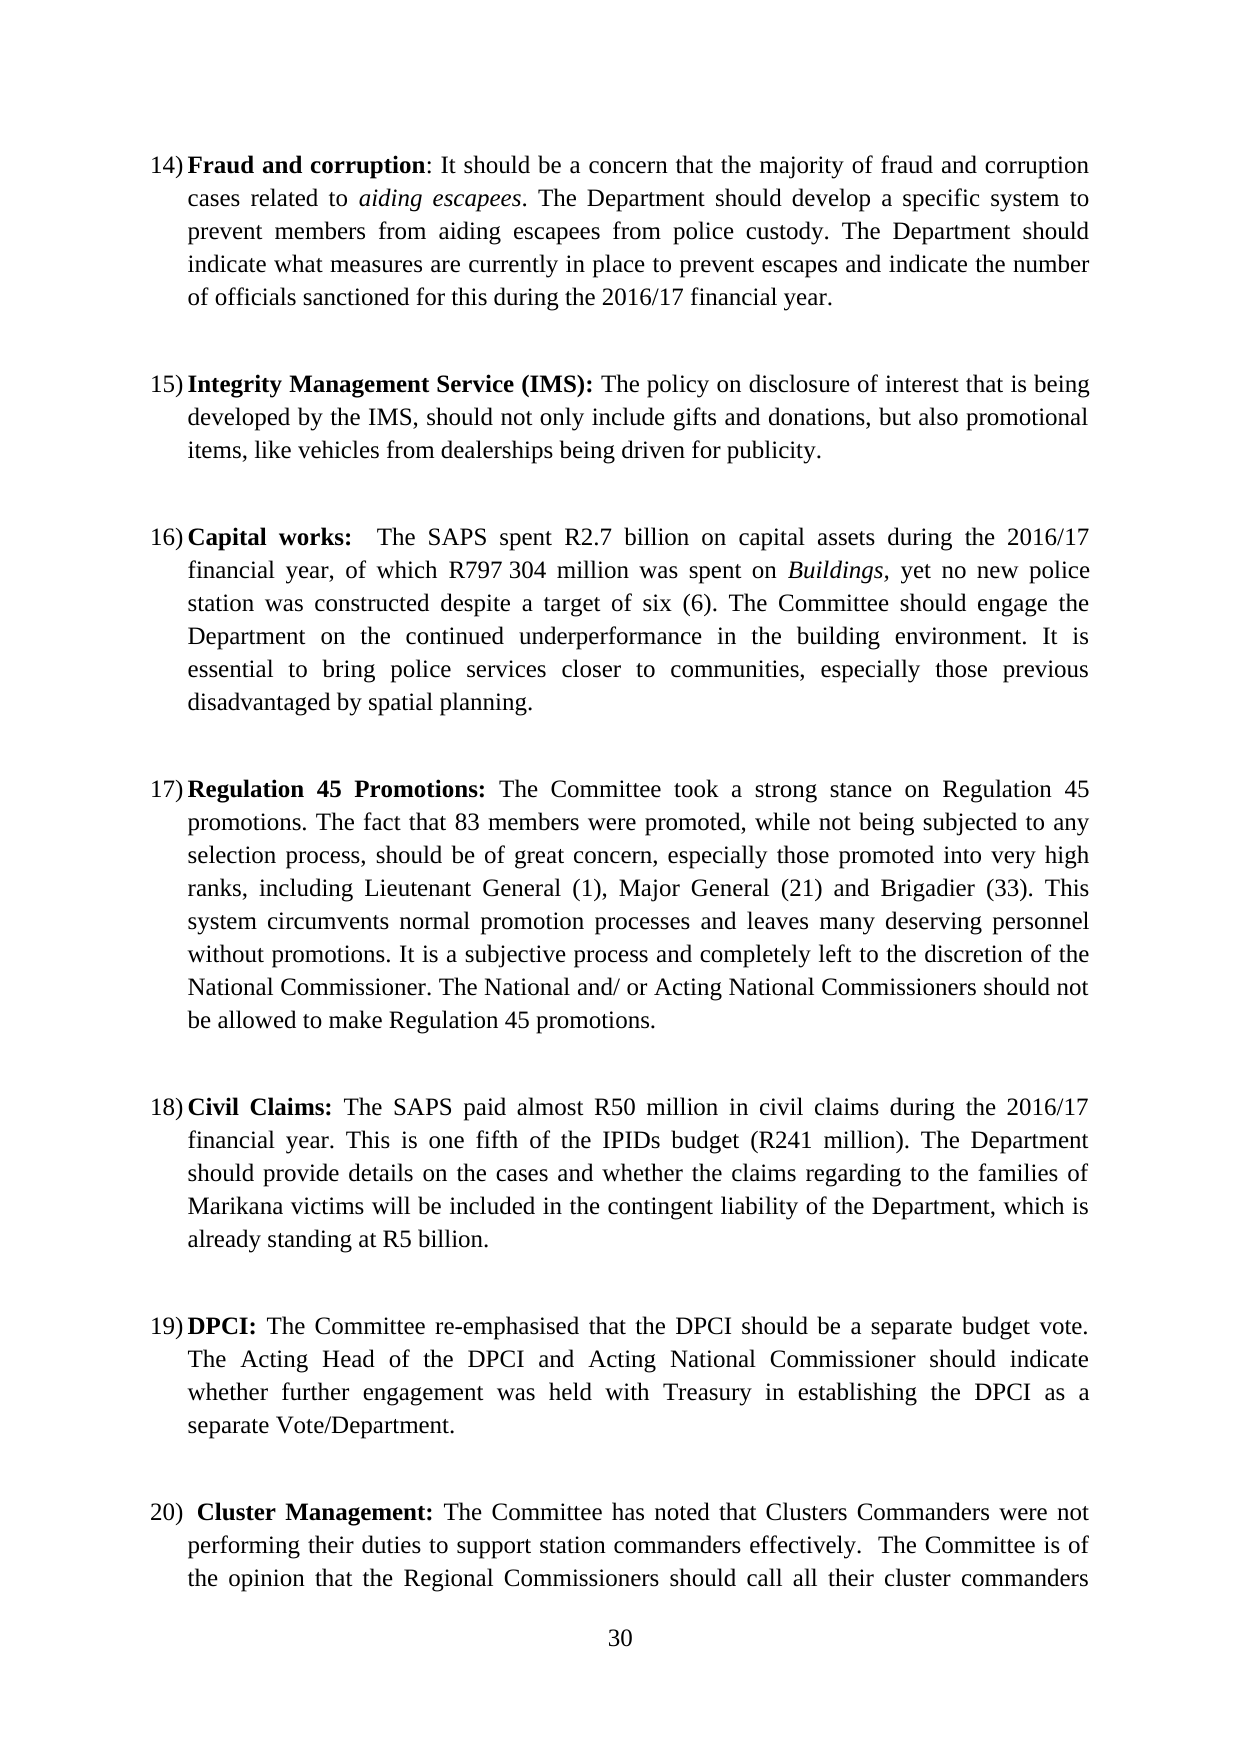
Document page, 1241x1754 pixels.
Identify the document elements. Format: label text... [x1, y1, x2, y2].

list Fraud and corruption: It should be a concern that the majority of fraud and corruption cases related to aiding escapees. The Department should develop a specific system to prevent members from aiding escapees from police custody. The Department should indicate what measures are currently in place to prevent escapes and indicate the number of officials sanctioned for this during the 2016/17 financial year. [150, 150, 1090, 311]
list Civil Claims: The SAPS paid almost R50 million in civil claims during the 2016/17 financial year. This is one fifth of the IPIDs budget (R241 million). The Department should provide details on the cases and whether the claims regarding to the families of Marikana victims will be included in the contingent liability of the Department, which is already standing at R5 billion. [150, 1092, 1090, 1253]
list Capital works: The SAPS spent R2.7 billion on capital assets during the 2016/17 financial year, of which R797 304 million was spent on Buildings, yet no new police station was constructed despite a target of six (6). The Committee should engage the Department on the continued underperformance in the building environment. It is essential to bring police services closer to communities, especially those previous disadvantaged by spatial planning. [150, 522, 1090, 716]
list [150, 1497, 1090, 1592]
list DPCI: The Committee re-emphasised that the DPCI should be a separate budget vote. The Acting Head of the DPCI and Acting National Commissioner should indicate whether further engagement was held with Treasury in establishing the DPCI as a separate Vote/Department. [150, 1311, 1090, 1439]
list Regulation 45 Promotions: The Committee took a strong stance on Regulation 45 promotions. The fact that 83 members were promoted, while not being subjected to any selection process, should be of great concern, especially those promoted into very high ranks, including Lieutenant General (1), Major General (21) and Brigadier (33). This system circumvents normal promotion processes and leaves many deserving personnel without promotions. It is a subjective process and completely left to the discretion of the National Commissioner. The National and/ or Acting National Commissioners should not be allowed to make Regulation 45 promotions. [150, 774, 1090, 1034]
list Integrity Management Service (IMS): The policy on disclosure of interest that is being developed by the IMS, should not only include gifts and donations, but also promotional items, like vehicles from dealerships being driven for publicity. [150, 369, 1090, 464]
